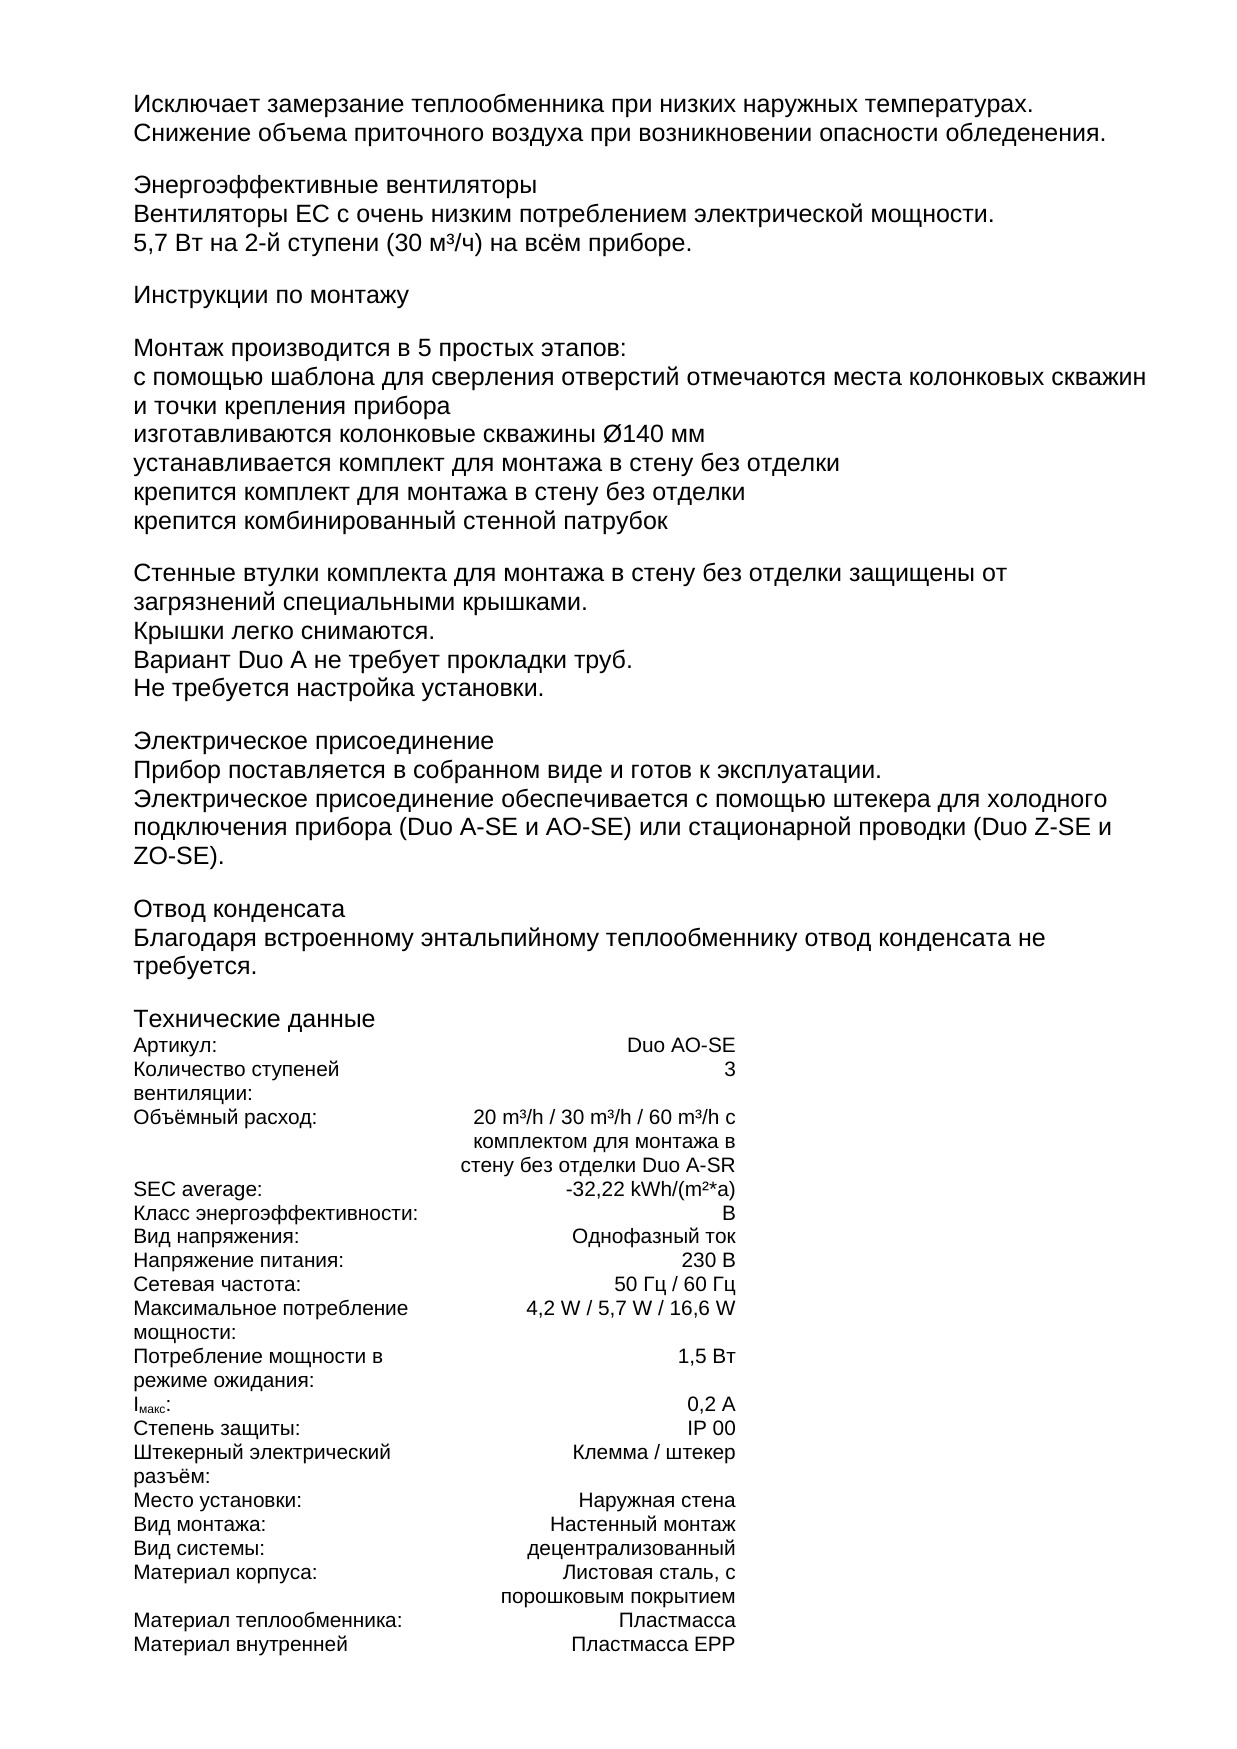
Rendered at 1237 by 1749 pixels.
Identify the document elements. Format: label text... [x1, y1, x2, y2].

table_cell 0,2 A [434, 1392, 747, 1416]
table_header Артикул: [122, 1033, 434, 1057]
table_cell 4,2 W / 5,7 W / 16,6 W [434, 1296, 747, 1344]
text Прибор поставляется в собранном виде и готов к эксплуатации. [133, 755, 1148, 783]
table_cell Iмакс: [122, 1392, 434, 1416]
text Стенные втулки комплекта для монтажа в стену без отделки защищены от загрязнений специальными крышками. [133, 558, 1148, 616]
table_cell IP 00 [434, 1416, 747, 1440]
table_cell Потребление мощности в режиме ожидания: [122, 1344, 434, 1392]
table_cell 3 [434, 1057, 747, 1104]
text Энергоэффективные вентиляторы [133, 170, 1148, 199]
table_cell 20 m³/h / 30 m³/h / 60 m³/h с комплектом для монтажа в стену без отделки Duo A-SR [434, 1105, 747, 1176]
table_cell Вид системы: [122, 1536, 434, 1560]
table_cell 230 В [434, 1248, 747, 1272]
table_cell SEC average: [122, 1176, 434, 1200]
table_cell Класс энергоэффективности: [122, 1200, 434, 1224]
text Электрическое присоединение обеспечивается с помощью штекера для холодного подключения прибора (Duo A-SE и AO-SE) или стационарной проводки (Duo Z-SE и ZO-SE). [133, 783, 1148, 870]
table_header Duo AO-SE [434, 1033, 747, 1057]
table_cell Штекерный электрический разъём: [122, 1440, 434, 1488]
text Вентиляторы EC с очень низким потреблением электрической мощности. [133, 199, 1148, 228]
text устанавливается комплект для монтажа в стену без отделки [133, 448, 1148, 477]
text Крышки легко снимаются. [133, 616, 1148, 644]
table_cell Материал теплообменника: [122, 1608, 434, 1632]
text крепится комплект для монтажа в стену без отделки [133, 477, 1148, 506]
table_cell Количество ступеней вентиляции: [122, 1057, 434, 1104]
table_cell Сетевая частота: [122, 1272, 434, 1296]
table_cell B [434, 1200, 747, 1224]
text крепится комбинированный стенной патрубок [133, 506, 1148, 534]
text изготавливаются колонковые скважины Ø140 мм [133, 419, 1148, 448]
text Вариант Duo A не требует прокладки труб. [133, 644, 1148, 673]
table_cell Однофазный ток [434, 1224, 747, 1248]
table_cell -32,22 kWh/(m²*a) [434, 1176, 747, 1200]
text Инструкции по монтажу [133, 280, 1148, 309]
table_cell Максимальное потребление мощности: [122, 1296, 434, 1344]
text с помощью шаблона для сверления отверстий отмечаются места колонковых скважин и точки крепления прибора [133, 362, 1148, 419]
text Отвод конденсата [133, 894, 1148, 922]
text Исключает замерзание теплообменника при низких наружных температурах. [133, 89, 1148, 117]
table_cell Настенный монтаж [434, 1512, 747, 1536]
table_cell Наружная стена [434, 1488, 747, 1512]
table_cell децентрализованный [434, 1536, 747, 1560]
table_cell Место установки: [122, 1488, 434, 1512]
table_cell 1,5 Вт [434, 1344, 747, 1392]
text Монтаж производится в 5 простых этапов: [133, 333, 1148, 362]
text 5,7 Вт на 2-й ступени (30 м³/ч) на всём приборе. [133, 228, 1148, 256]
text Не требуется настройка установки. [133, 673, 1148, 702]
text Электрическое присоединение [133, 726, 1148, 755]
table_cell Пластмасса EPP [434, 1632, 747, 1656]
text Технические данные [133, 1004, 1148, 1033]
table_cell Напряжение питания: [122, 1248, 434, 1272]
table_cell Вид напряжения: [122, 1224, 434, 1248]
table_cell Клемма / штекер [434, 1440, 747, 1488]
table_cell Вид монтажа: [122, 1512, 434, 1536]
text Благодаря встроенному энтальпийному теплообменнику отвод конденсата не требуется. [133, 922, 1148, 980]
table_cell Объёмный расход: [122, 1105, 434, 1176]
table_cell Материал корпуса: [122, 1560, 434, 1608]
text Снижение объема приточного воздуха при возникновении опасности обледенения. [133, 117, 1148, 146]
table_cell Листовая сталь, с порошковым покрытием [434, 1560, 747, 1608]
table_cell 50 Гц / 60 Гц [434, 1272, 747, 1296]
table_cell Пластмасса [434, 1608, 747, 1632]
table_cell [122, 1632, 434, 1656]
table_cell Степень защиты: [122, 1416, 434, 1440]
